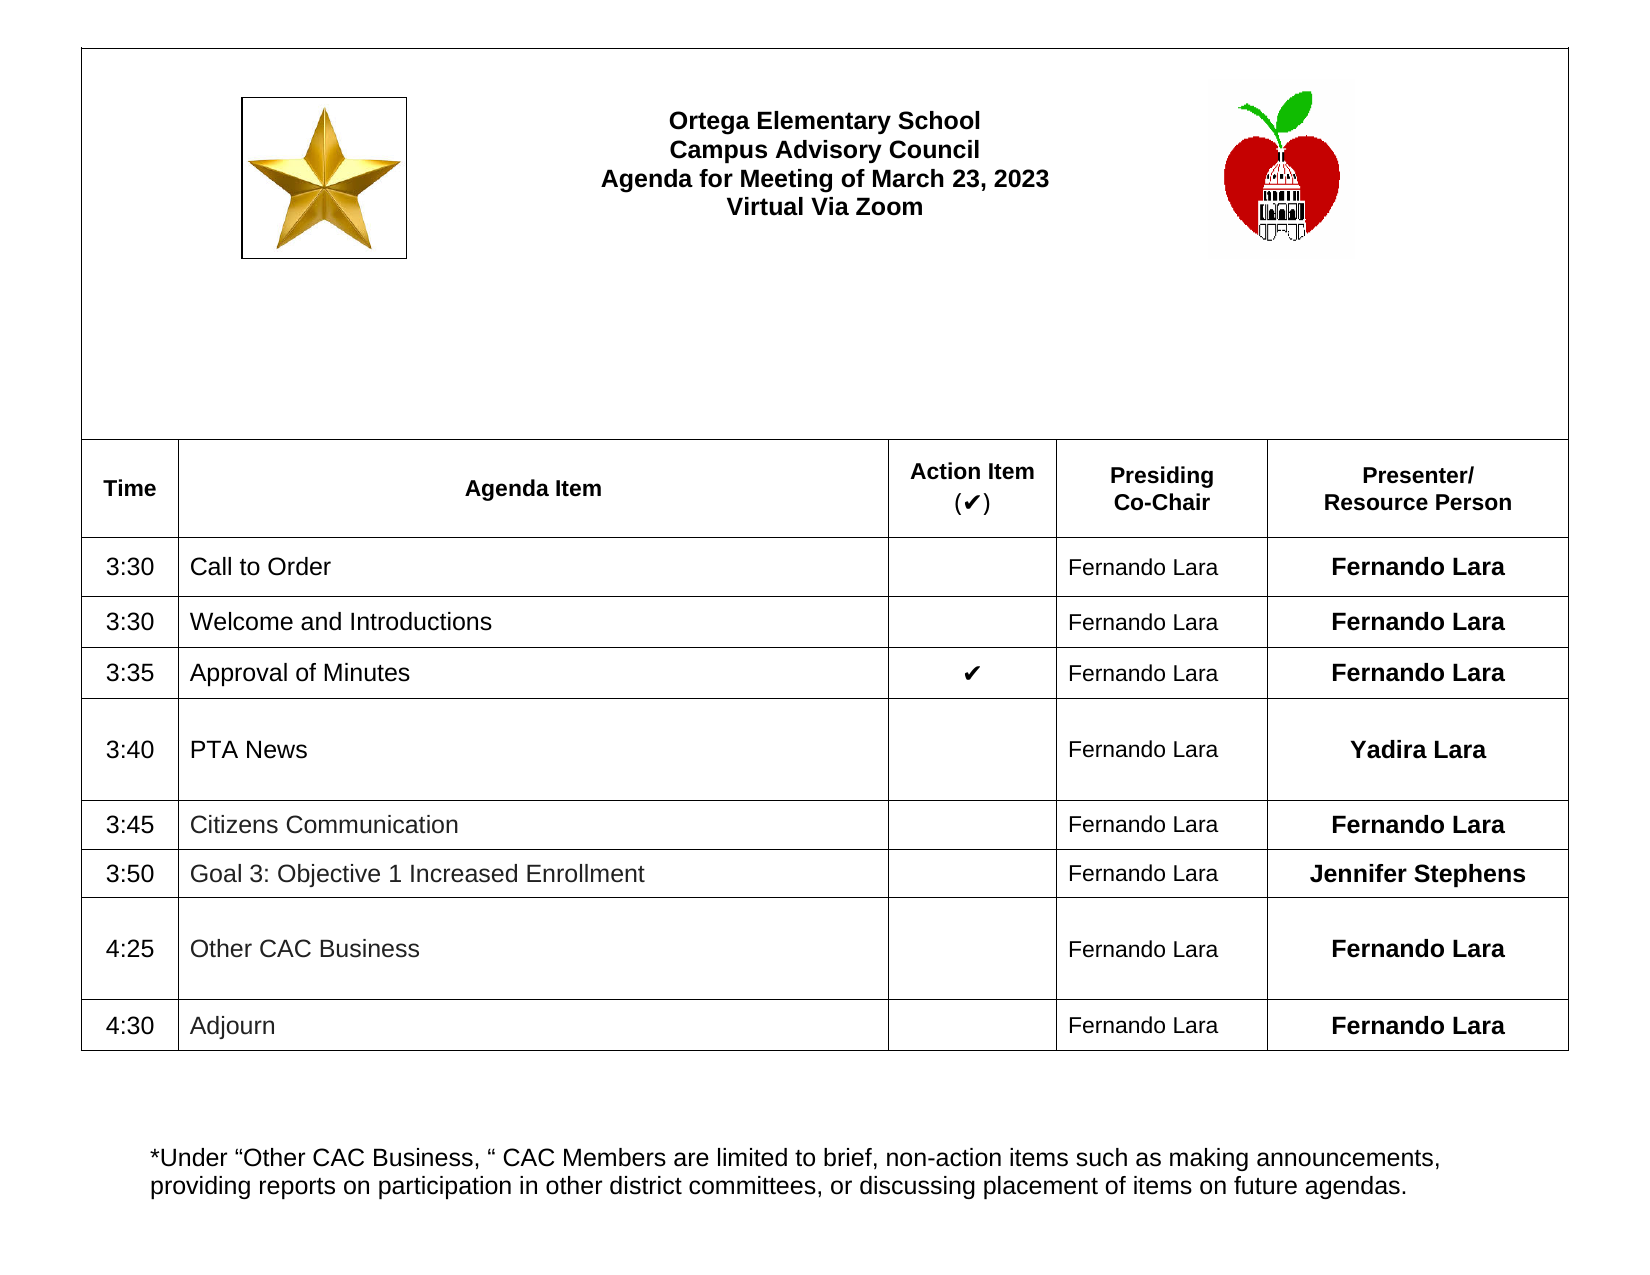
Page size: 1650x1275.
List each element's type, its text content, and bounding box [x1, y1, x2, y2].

table_cell [889, 898, 1056, 999]
table_cell 3:40 [82, 699, 178, 800]
picture [243, 98, 406, 258]
table_cell 4:25 [82, 898, 178, 999]
table_header Ortega Elementary School Campus Advisory Council Agenda for Meeting of March 23, 2023 Virtual Via Zoom [82, 49, 1568, 439]
table_cell Fernando Lara [1268, 1000, 1568, 1050]
table_cell Fernando Lara [1057, 597, 1267, 647]
table_cell Citizens Communication [179, 801, 888, 848]
table_cell Fernando Lara [1057, 648, 1267, 698]
table_cell [889, 538, 1056, 596]
table_cell Fernando Lara [1057, 538, 1267, 596]
table_cell Welcome and Introductions [179, 597, 888, 647]
table_cell Adjourn [179, 1000, 888, 1050]
table_cell Goal 3: Objective 1 Increased Enrollment [179, 850, 888, 897]
table_cell Other CAC Business [179, 898, 888, 999]
table_cell 3:50 [82, 850, 178, 897]
table_cell 3:35 [82, 648, 178, 698]
table_cell Action Item (✔) [889, 440, 1056, 537]
table_cell PTA News [179, 699, 888, 800]
table_cell [889, 801, 1056, 848]
table_cell Fernando Lara [1268, 648, 1568, 698]
table_cell Fernando Lara [1268, 538, 1568, 596]
table_cell Fernando Lara [1057, 699, 1267, 800]
table_cell [889, 699, 1056, 800]
table_cell Approval of Minutes [179, 648, 888, 698]
table_cell Yadira Lara [1268, 699, 1568, 800]
table_cell [889, 597, 1056, 647]
table_cell [889, 1000, 1056, 1050]
table_cell Fernando Lara [1057, 801, 1267, 848]
table_cell Jennifer Stephens [1268, 850, 1568, 897]
table_cell Fernando Lara [1057, 850, 1267, 897]
table_cell 4:30 [82, 1000, 178, 1050]
table_cell 3:30 [82, 538, 178, 596]
picture [1208, 79, 1355, 259]
table_cell 3:45 [82, 801, 178, 848]
table_cell Presiding Co-Chair [1057, 440, 1267, 537]
table_cell Presenter/ Resource Person [1268, 440, 1568, 537]
table_cell Fernando Lara [1057, 1000, 1267, 1050]
table_cell Time [82, 440, 178, 537]
table_cell Fernando Lara [1268, 801, 1568, 848]
table_cell Fernando Lara [1057, 898, 1267, 999]
table_cell Agenda Item [179, 440, 888, 537]
table_cell Call to Order [179, 538, 888, 596]
table_cell 3:30 [82, 597, 178, 647]
table_cell ✔ [889, 648, 1056, 698]
table_cell Fernando Lara [1268, 898, 1568, 999]
table_cell [889, 850, 1056, 897]
table_cell Fernando Lara [1268, 597, 1568, 647]
